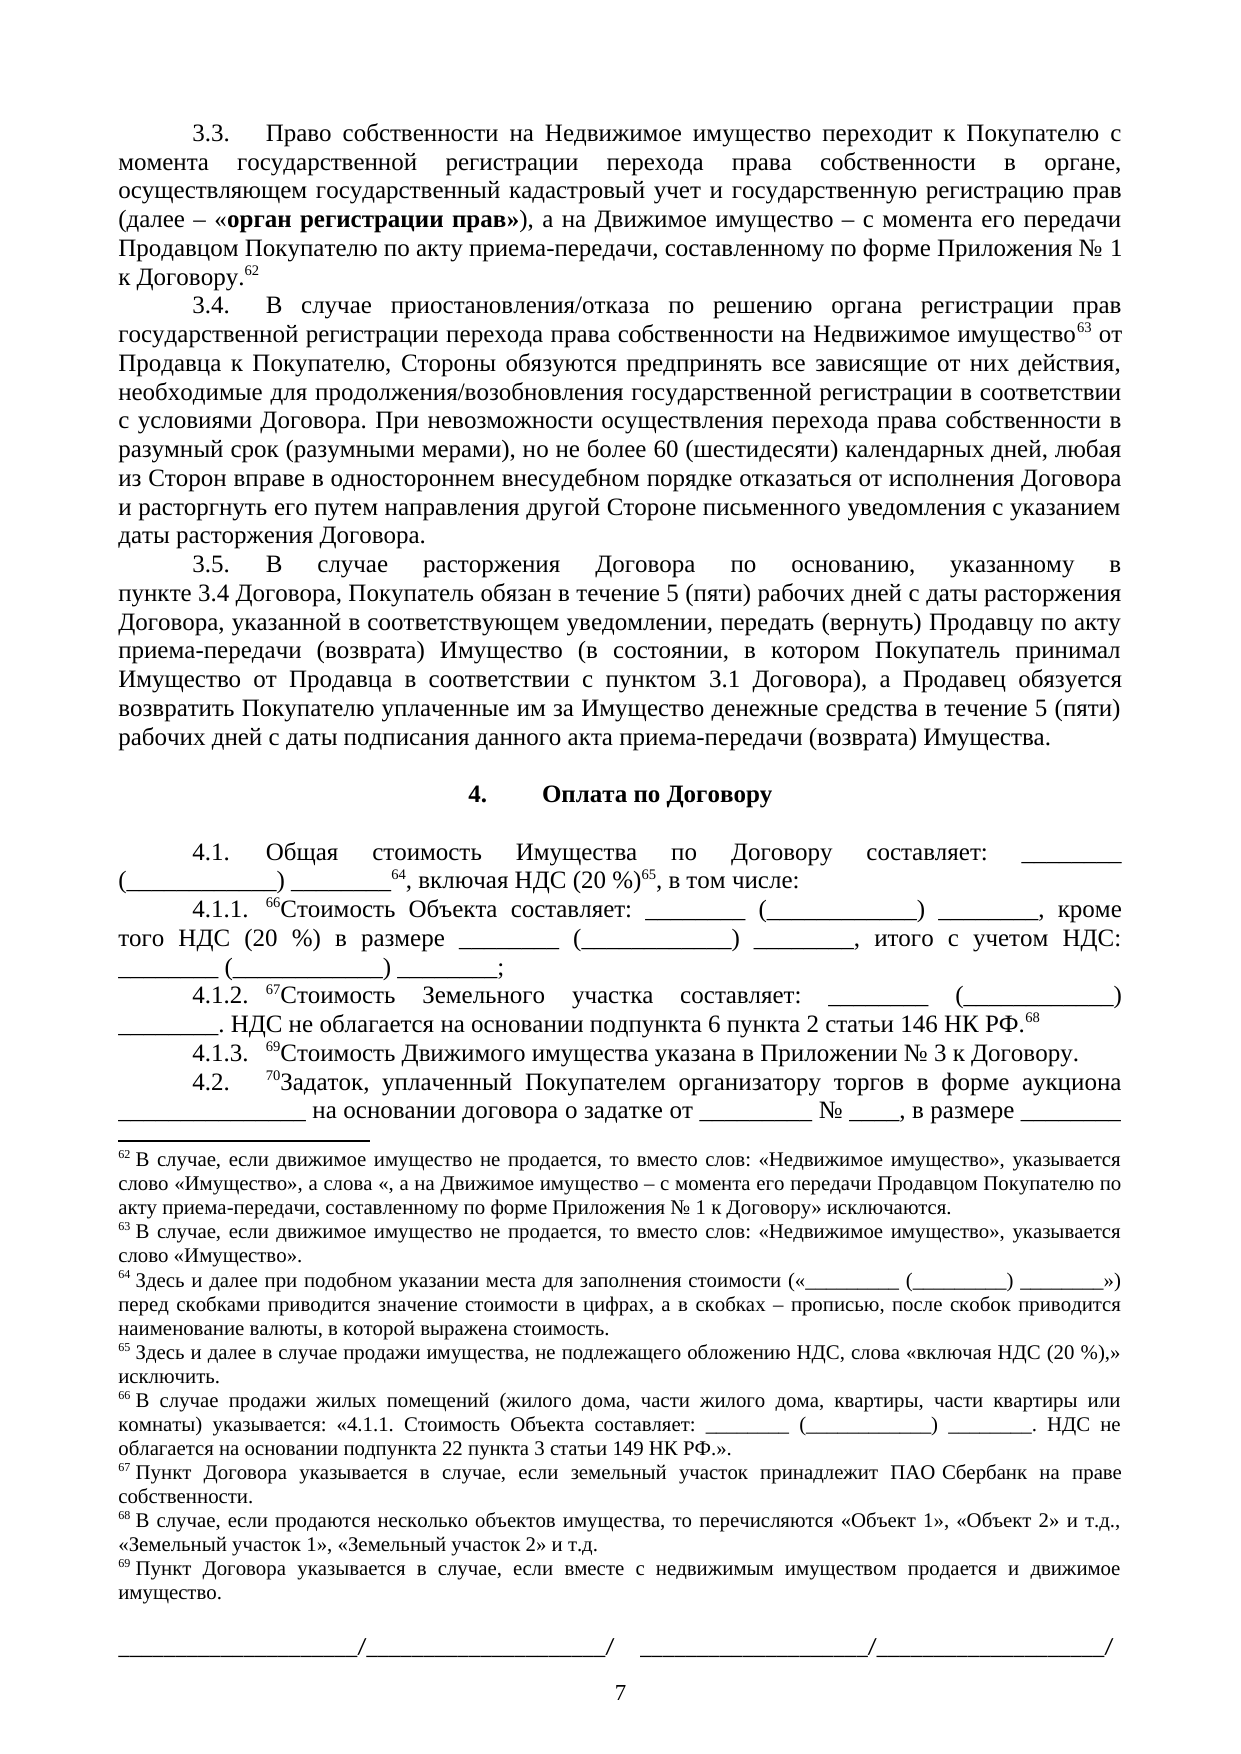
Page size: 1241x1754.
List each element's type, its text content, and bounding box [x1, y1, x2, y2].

list Оплата по Договору [118, 779, 1122, 808]
list Стоимость Земельного участка составляет: ________ (____________) ________. НДС не облагается на основании подпункта 6 пункта 2 статьи 146 НК РФ. [118, 981, 1122, 1038]
list В случае расторжения Договора по основанию, указанному в пункте 3.4 Договора, Покупатель обязан в течение 5 (пяти) рабочих дней с даты расторжения Договора, указанной в соответствующем уведомлении, передать (вернуть) Продавцу по акту приема-передачи (возврата) Имущество (в состоянии, в котором Покупатель принимал Имущество от Продавца в соответствии с пунктом 3.1 Договора), а Продавец обязуется возвратить Покупателю уплаченные им за Имущество денежные средства в течение 5 (пяти) рабочих дней с даты подписания данного акта приема-передачи (возврата) Имущества. [118, 549, 1122, 751]
list В случае приостановления/отказа по решению органа регистрации прав государственной регистрации перехода права собственности на Недвижимое имущество от Продавца к Покупателю, Стороны обязуются предпринять все зависящие от них действия, необходимые для продолжения/возобновления государственной регистрации в соответствии с условиями Договора. При невозможности осуществления перехода права собственности в разумный срок (разумными мерами), но не более 60 (шестидесяти) календарных дней, любая из Сторон вправе в одностороннем внесудебном порядке отказаться от исполнения Договора и расторгнуть его путем направления другой Стороне письменного уведомления с указанием даты расторжения Договора. [118, 291, 1122, 549]
list Задаток, уплаченный Покупателем организатору торгов в форме аукциона _______________ на основании договора о задатке от _________ № ____, в размере ________ (____________) ________ засчитывается в счет исполнения Покупателем обязанности по уплате цены Имущества по Договору в размере __________ (________), в том числе НДС __________ (________). [118, 1067, 1122, 1124]
list Общая стоимость Имущества по Договору составляет: ________ (____________) ________, включая НДС (20 %), в том числе: [118, 837, 1122, 894]
list Право собственности на Недвижимое имущество переходит к Покупателю с момента государственной регистрации перехода права собственности в органе, осуществляющем государственный кадастровый учет и государственную регистрацию прав (далее – «орган регистрации прав»), а на Движимое имущество – с момента его передачи Продавцом Покупателю по акту приема-передачи, составленному по форме Приложения № 1 к Договору. [118, 118, 1122, 291]
list Стоимость Объекта составляет: ________ (____________) ________, кроме того НДС (20 %) в размере ________ (____________) ________, итого с учетом НДС: ________ (____________) ________; [118, 894, 1122, 981]
list Стоимость Движимого имущества указана в Приложении № 3 к Договору. [118, 1038, 1122, 1067]
